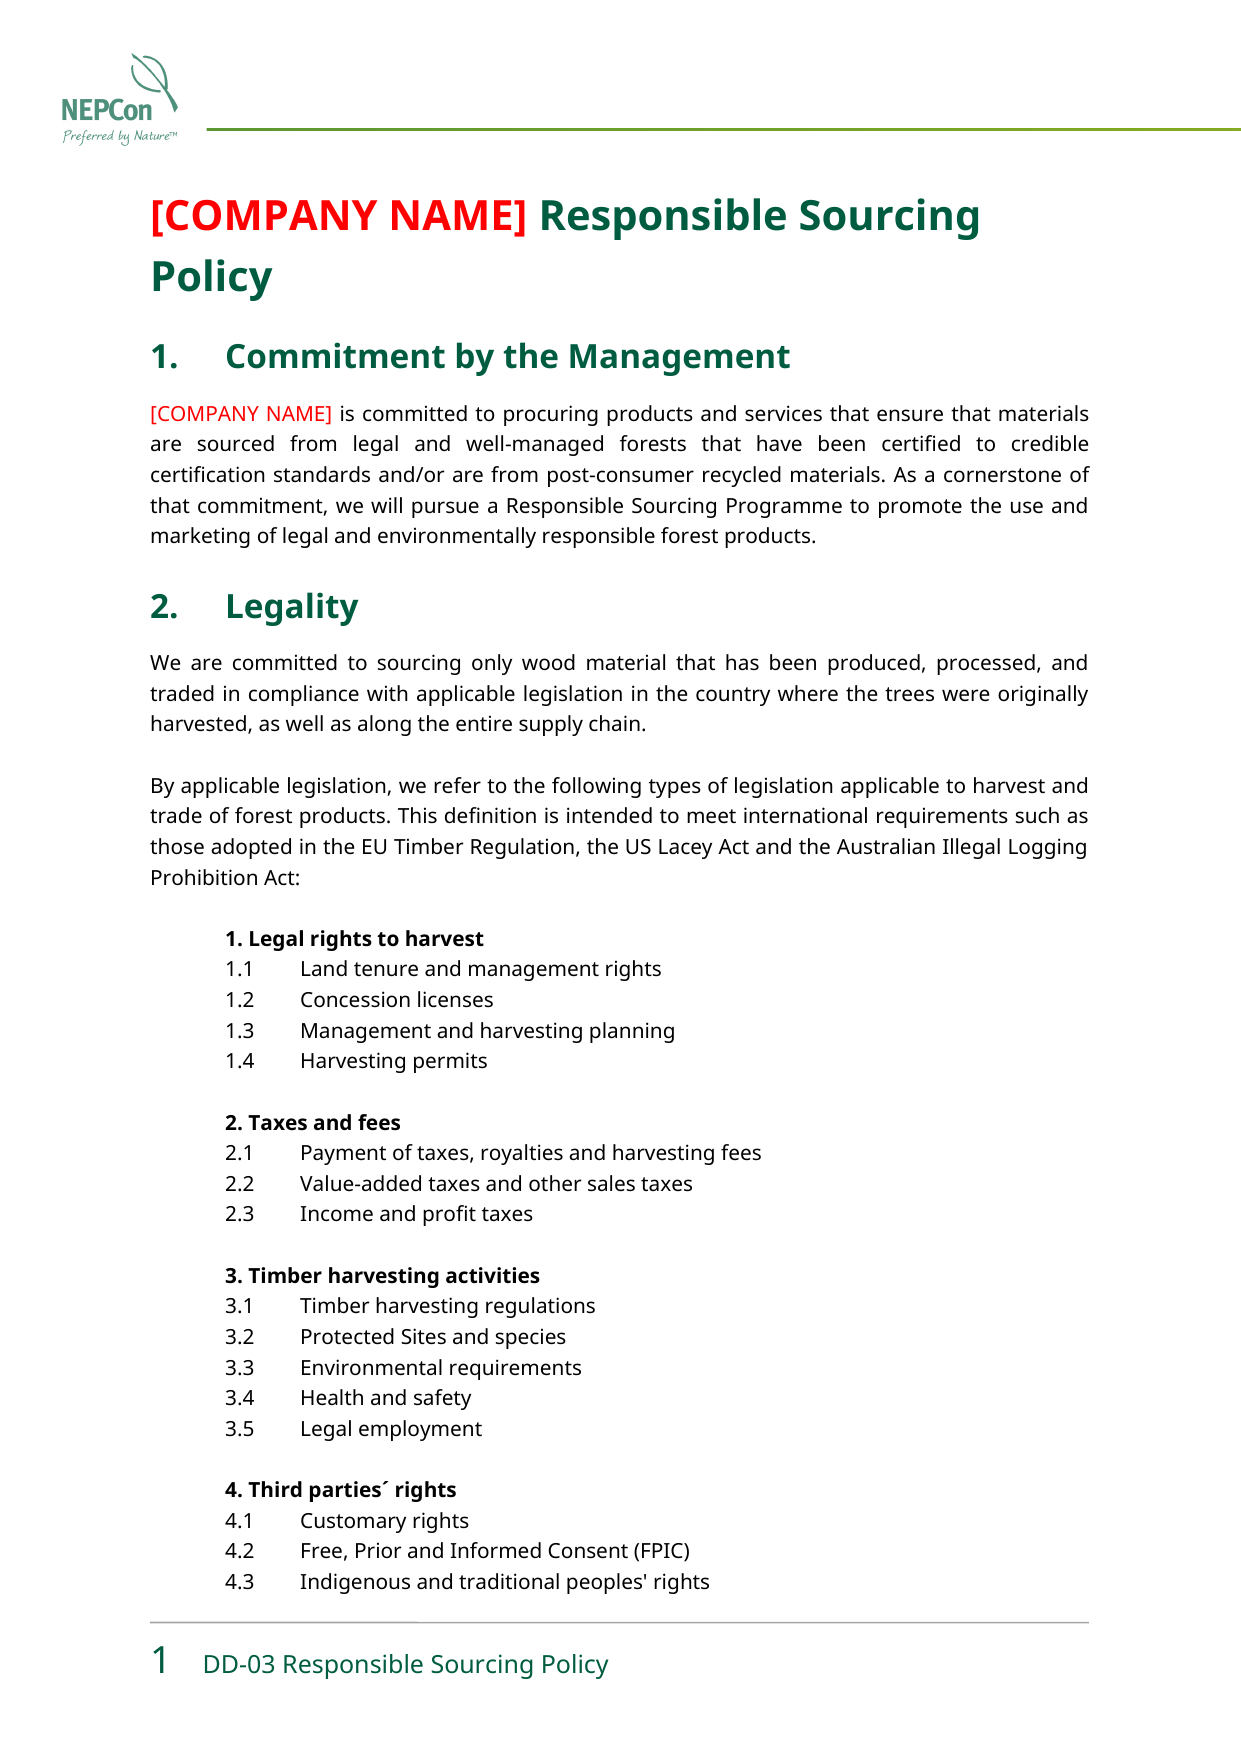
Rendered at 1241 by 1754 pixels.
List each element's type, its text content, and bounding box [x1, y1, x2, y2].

text We are committed to sourcing only wood material that has been produced, processed, and traded in compliance with applicable legislation in the country where the trees were originally harvested, as well as along the entire supply chain. [150, 648, 1090, 738]
subtitle Legality [150, 583, 1090, 628]
text 2. Taxes and fees [225, 1108, 1090, 1136]
text 3.2 Protected Sites and species [225, 1322, 1090, 1351]
text 3.4 Health and safety [225, 1383, 1090, 1412]
text By applicable legislation, we refer to the following types of legislation applicable to harvest and trade of forest products. This definition is intended to meet international requirements such as those adopted in the EU Timber Regulation, the US Lacey Act and the Australian Illegal Logging Prohibition Act: [150, 771, 1090, 891]
text 4. Third parties´ rights [225, 1475, 1090, 1504]
text 1. Legal rights to harvest [225, 924, 1090, 952]
text 4.1 Customary rights [225, 1506, 1090, 1534]
text 2.2 Value-added taxes and other sales taxes [225, 1169, 1090, 1197]
picture [62, 53, 178, 146]
subtitle [COMPANY NAME] Responsible Sourcing Policy [150, 186, 1090, 304]
text 1.1 Land tenure and management rights [225, 954, 1090, 983]
text 1.2 Concession licenses [225, 985, 1090, 1014]
text 2.1 Payment of taxes, royalties and harvesting fees [225, 1138, 1090, 1167]
text 3.5 Legal employment [225, 1414, 1090, 1442]
text 3.1 Timber harvesting regulations [225, 1291, 1090, 1320]
text 4.2 Free, Prior and Informed Consent (FPIC) [225, 1536, 1090, 1565]
text 1.3 Management and harvesting planning [225, 1016, 1090, 1044]
text 1.4 Harvesting permits [225, 1046, 1090, 1075]
text 4.3 Indigenous and traditional peoples' rights [225, 1567, 1090, 1596]
text [COMPANY NAME] is committed to procuring products and services that ensure that materials are sourced from legal and well-managed forests that have been certified to credible certification standards and/or are from post-consumer recycled materials. As a cornerstone of that commitment, we will pursue a Responsible Sourcing Programme to promote the use and marketing of legal and environmentally responsible forest products. [150, 399, 1090, 550]
text 2.3 Income and profit taxes [225, 1199, 1090, 1228]
text 3.3 Environmental requirements [225, 1353, 1090, 1381]
subtitle Commitment by the Management [150, 333, 1090, 379]
text 3. Timber harvesting activities [225, 1261, 1090, 1289]
